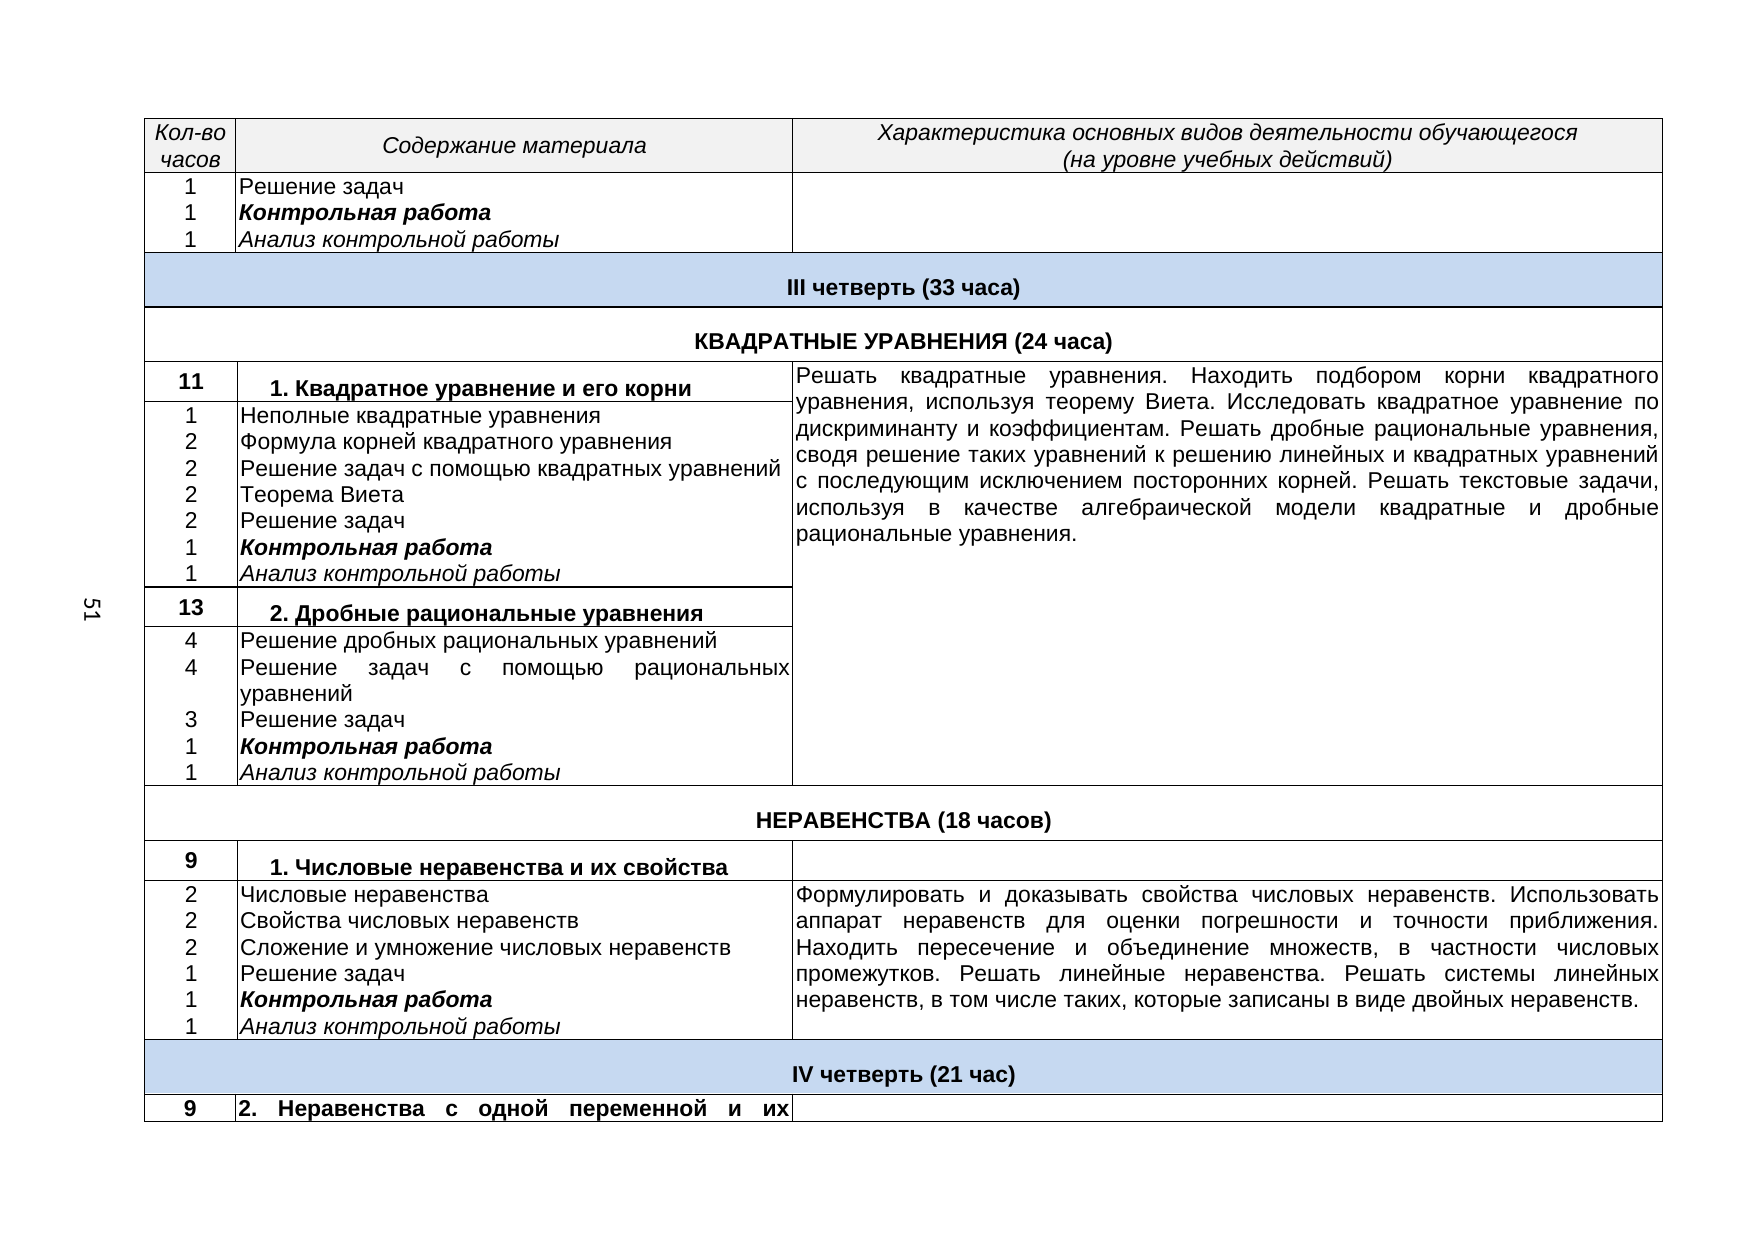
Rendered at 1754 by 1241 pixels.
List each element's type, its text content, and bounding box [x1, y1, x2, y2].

table_cell [793, 841, 1662, 880]
table_cell 2. Дробные рациональные уравнения [238, 588, 792, 626]
table_cell ІV четверть (21 час) [145, 1040, 1662, 1093]
table_cell 4 4 3 1 1 [145, 627, 237, 785]
table_header Характеристика основных видов деятельности обучающегося (на уровне учебных действий) [793, 119, 1662, 172]
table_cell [236, 1095, 792, 1121]
table_cell 11 [145, 362, 237, 401]
table_cell 1. Числовые неравенства и их свойства [238, 841, 792, 880]
table_cell 9 [145, 841, 237, 880]
table_cell Формулировать и доказывать свойства числовых неравенств. Использовать аппарат неравенств для оценки погрешности и точности приближения. Находить пересечение и объединение множеств, в частности числовых промежутков. Решать линейные неравенства. Решать системы линейных неравенств, в том числе таких, которые записаны в виде двойных неравенств. [793, 881, 1662, 1039]
table_cell Неполные квадратные уравнения Формула корней квадратного уравнения Решение задач с помощью квадратных уравнений Теорема Виета Решение задач Контрольная работа Анализ контрольной работы [238, 402, 792, 586]
table_header Содержание материала [236, 119, 792, 172]
table_cell 1 2 2 2 2 1 1 [145, 402, 237, 586]
table_cell 9 [145, 1095, 235, 1121]
table_cell Решать квадратные уравнения. Находить подбором корни квадратного уравнения, используя теорему Виета. Исследовать квадратное уравнение по дискриминанту и коэффициентам. Решать дробные рациональные уравнения, сводя решение таких уравнений к решению линейных и квадратных уравнений с последующим исключением посторонних корней. Решать текстовые задачи, используя в качестве алгебраической модели квадратные и дробные рациональные уравнения. [793, 362, 1662, 785]
table_header Кол-во часов [145, 119, 235, 172]
table_cell 13 [145, 588, 237, 626]
table_cell 1. Квадратное уравнение и его корни [238, 362, 792, 401]
table_cell НЕРАВЕНСТВА (18 часов) [145, 786, 1662, 840]
table_cell КВАДРАТНЫЕ УРАВНЕНИЯ (24 часа) [145, 308, 1662, 361]
table_cell [793, 1095, 1662, 1121]
table_cell 2 2 2 1 1 1 [145, 881, 237, 1039]
table_cell ІІІ четверть (33 часа) [145, 253, 1662, 306]
table_cell Решение дробных рациональных уравнений Решение задач с помощью рациональных уравнений Решение задач Контрольная работа Анализ контрольной работы [238, 627, 792, 785]
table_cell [236, 173, 792, 252]
table_cell Числовые неравенства Свойства числовых неравенств Сложение и умножение числовых неравенств Решение задач Контрольная работа Анализ контрольной работы [238, 881, 792, 1039]
table_cell 2 2 2 1 2 1 1 1 [145, 173, 235, 252]
